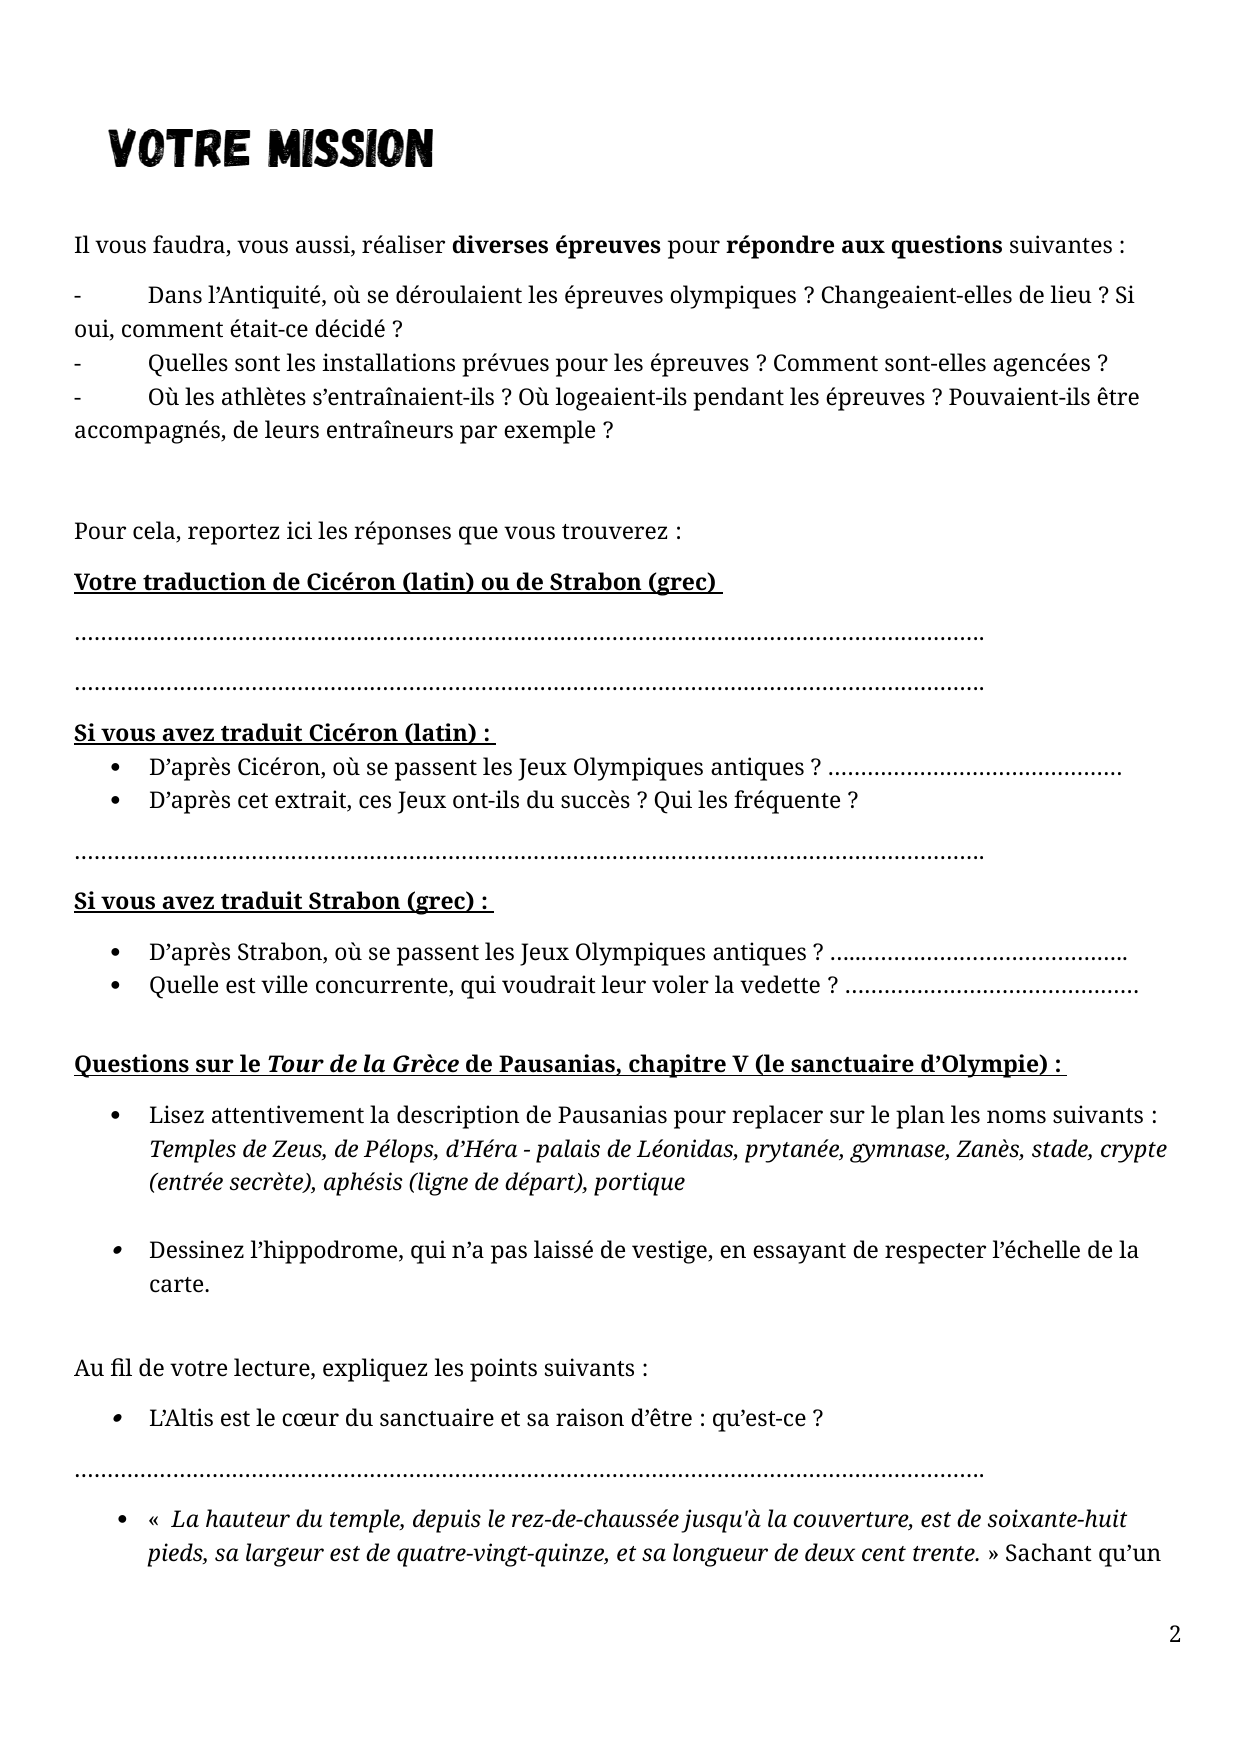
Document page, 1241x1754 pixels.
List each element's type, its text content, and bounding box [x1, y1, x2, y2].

list Quelle est ville concurrente, qui voudrait leur voler la vedette ? ……………………………………… [111, 969, 1181, 1000]
text …………………………………………………………………………………………………………………………. [74, 666, 1181, 697]
text …………………………………………………………………………………………………………………………. [74, 616, 1181, 647]
list L’Altis est le cœur du sanctuaire et sa raison d’être : qu’est-ce ? [111, 1402, 1181, 1433]
list D’après Cicéron, où se passent les Jeux Olympiques antiques ? ……………………………………… [111, 750, 1181, 782]
list Lisez attentivement la description de Pausanias pour replacer sur le plan les noms suivants : [111, 1099, 1181, 1130]
list Dans l’Antiquité, où se déroulaient les épreuves olympiques ? Changeaient-elles de lieu ? Si oui, comment était-ce décidé ? [74, 279, 1181, 344]
text Votre traduction de Cicéron (latin) ou de Strabon (grec) [74, 565, 1181, 597]
list Temples de Zeus, de Pélops, d’Héra - palais de Léonidas, prytanée, gymnase, Zanès, stade, crypte (entrée secrète), aphésis (ligne de départ), portique [149, 1133, 1181, 1198]
text Il vous faudra, vous aussi, réaliser diverses épreuves pour répondre aux questions suivantes : [74, 229, 1181, 260]
text Au fil de votre lecture, expliquez les points suivants : [74, 1352, 1181, 1383]
list Si vous avez traduit Cicéron (latin) : [74, 717, 1181, 748]
list Dessinez l’hippodrome, qui n’a pas laissé de vestige, en essayant de respecter l’échelle de la carte. [111, 1234, 1181, 1299]
text …………………………………………………………………………………………………………………………. [74, 834, 1181, 866]
text …………………………………………………………………………………………………………………………. [74, 1453, 1181, 1484]
list D’après cet extrait, ces Jeux ont-ils du succès ? Qui les fréquente ? [111, 784, 1181, 815]
picture [73, 88, 496, 200]
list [118, 1503, 1181, 1568]
list Où les athlètes s’entraînaient-ils ? Où logeaient-ils pendant les épreuves ? Pouvaient-ils être accompagnés, de leurs entraîneurs par exemple ? [74, 380, 1181, 445]
text Questions sur le Tour de la Grèce de Pausanias, chapitre V (le sanctuaire d’Olympie) : [74, 1048, 1181, 1080]
text Si vous avez traduit Strabon (grec) : [74, 885, 1181, 916]
list Quelles sont les installations prévues pour les épreuves ? Comment sont-elles agencées ? [74, 347, 1181, 378]
list D’après Strabon, où se passent les Jeux Olympiques antiques ? …..………………………………….. [111, 935, 1181, 967]
text Pour cela, reportez ici les réponses que vous trouverez : [74, 515, 1181, 546]
